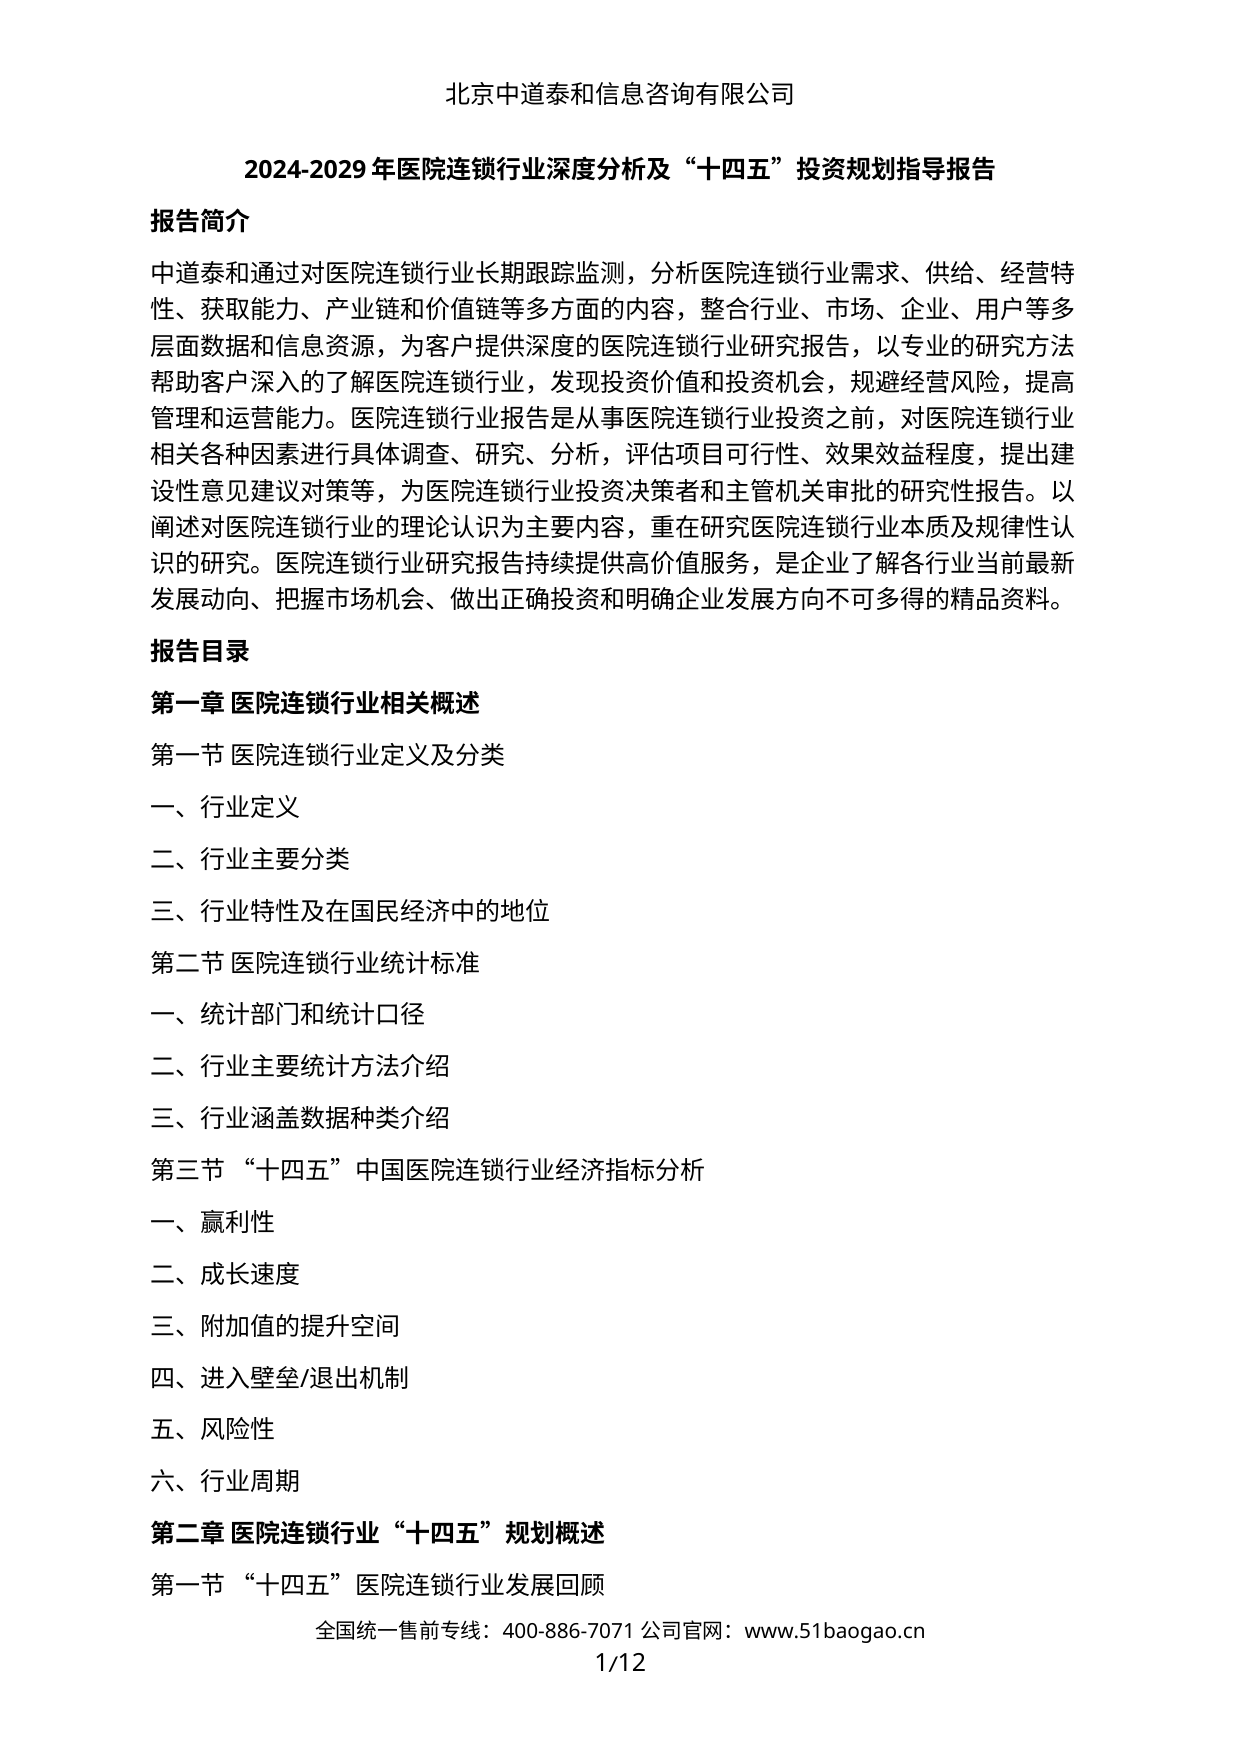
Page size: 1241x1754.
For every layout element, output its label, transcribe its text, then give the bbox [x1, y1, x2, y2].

text 第一章 医院连锁行业相关概述 [150, 684, 1090, 720]
text 第三节 “十四五”中国医院连锁行业经济指标分析 [150, 1151, 1090, 1187]
text 一、统计部门和统计口径 [150, 995, 1090, 1031]
text 2024-2029年医院连锁行业深度分析及“十四五”投资规划指导报告 [150, 150, 1090, 186]
text 第一节 “十四五”医院连锁行业发展回顾 [150, 1566, 1090, 1602]
text 报告目录 [150, 632, 1090, 668]
text 第二节 医院连锁行业统计标准 [150, 943, 1090, 979]
text 六、行业周期 [150, 1462, 1090, 1498]
text 一、行业定义 [150, 787, 1090, 824]
text 二、成长速度 [150, 1254, 1090, 1291]
text 二、行业主要分类 [150, 839, 1090, 876]
text 第二章 医院连锁行业“十四五”规划概述 [150, 1514, 1090, 1550]
text 一、赢利性 [150, 1202, 1090, 1239]
text 四、进入壁垒/退出机制 [150, 1358, 1090, 1394]
text 三、行业特性及在国民经济中的地位 [150, 891, 1090, 927]
text 第一节 医院连锁行业定义及分类 [150, 736, 1090, 772]
text 中道泰和通过对医院连锁行业长期跟踪监测，分析医院连锁行业需求、供给、经营特性、获取能力、产业链和价值链等多方面的内容，整合行业、市场、企业、用户等多层面数据和信息资源，为客户提供深度的医院连锁行业研究报告，以专业的研究方法帮助客户深入的了解医院连锁行业，发现投资价值和投资机会，规避经营风险，提高管理和运营能力。医院连锁行业报告是从事医院连锁行业投资之前，对医院连锁行业相关各种因素进行具体调查、研究、分析，评估项目可行性、效果效益程度，提出建设性意见建议对策等，为医院连锁行业投资决策者和主管机关审批的研究性报告。以阐述对医院连锁行业的理论认识为主要内容，重在研究医院连锁行业本质及规律性认识的研究。医院连锁行业研究报告持续提供高价值服务，是企业了解各行业当前最新发展动向、把握市场机会、做出正确投资和明确企业发展方向不可多得的精品资料。 [150, 254, 1090, 616]
text 三、附加值的提升空间 [150, 1306, 1090, 1342]
text 二、行业主要统计方法介绍 [150, 1047, 1090, 1083]
text 三、行业涵盖数据种类介绍 [150, 1099, 1090, 1135]
text 五、风险性 [150, 1410, 1090, 1446]
text 报告简介 [150, 202, 1090, 238]
